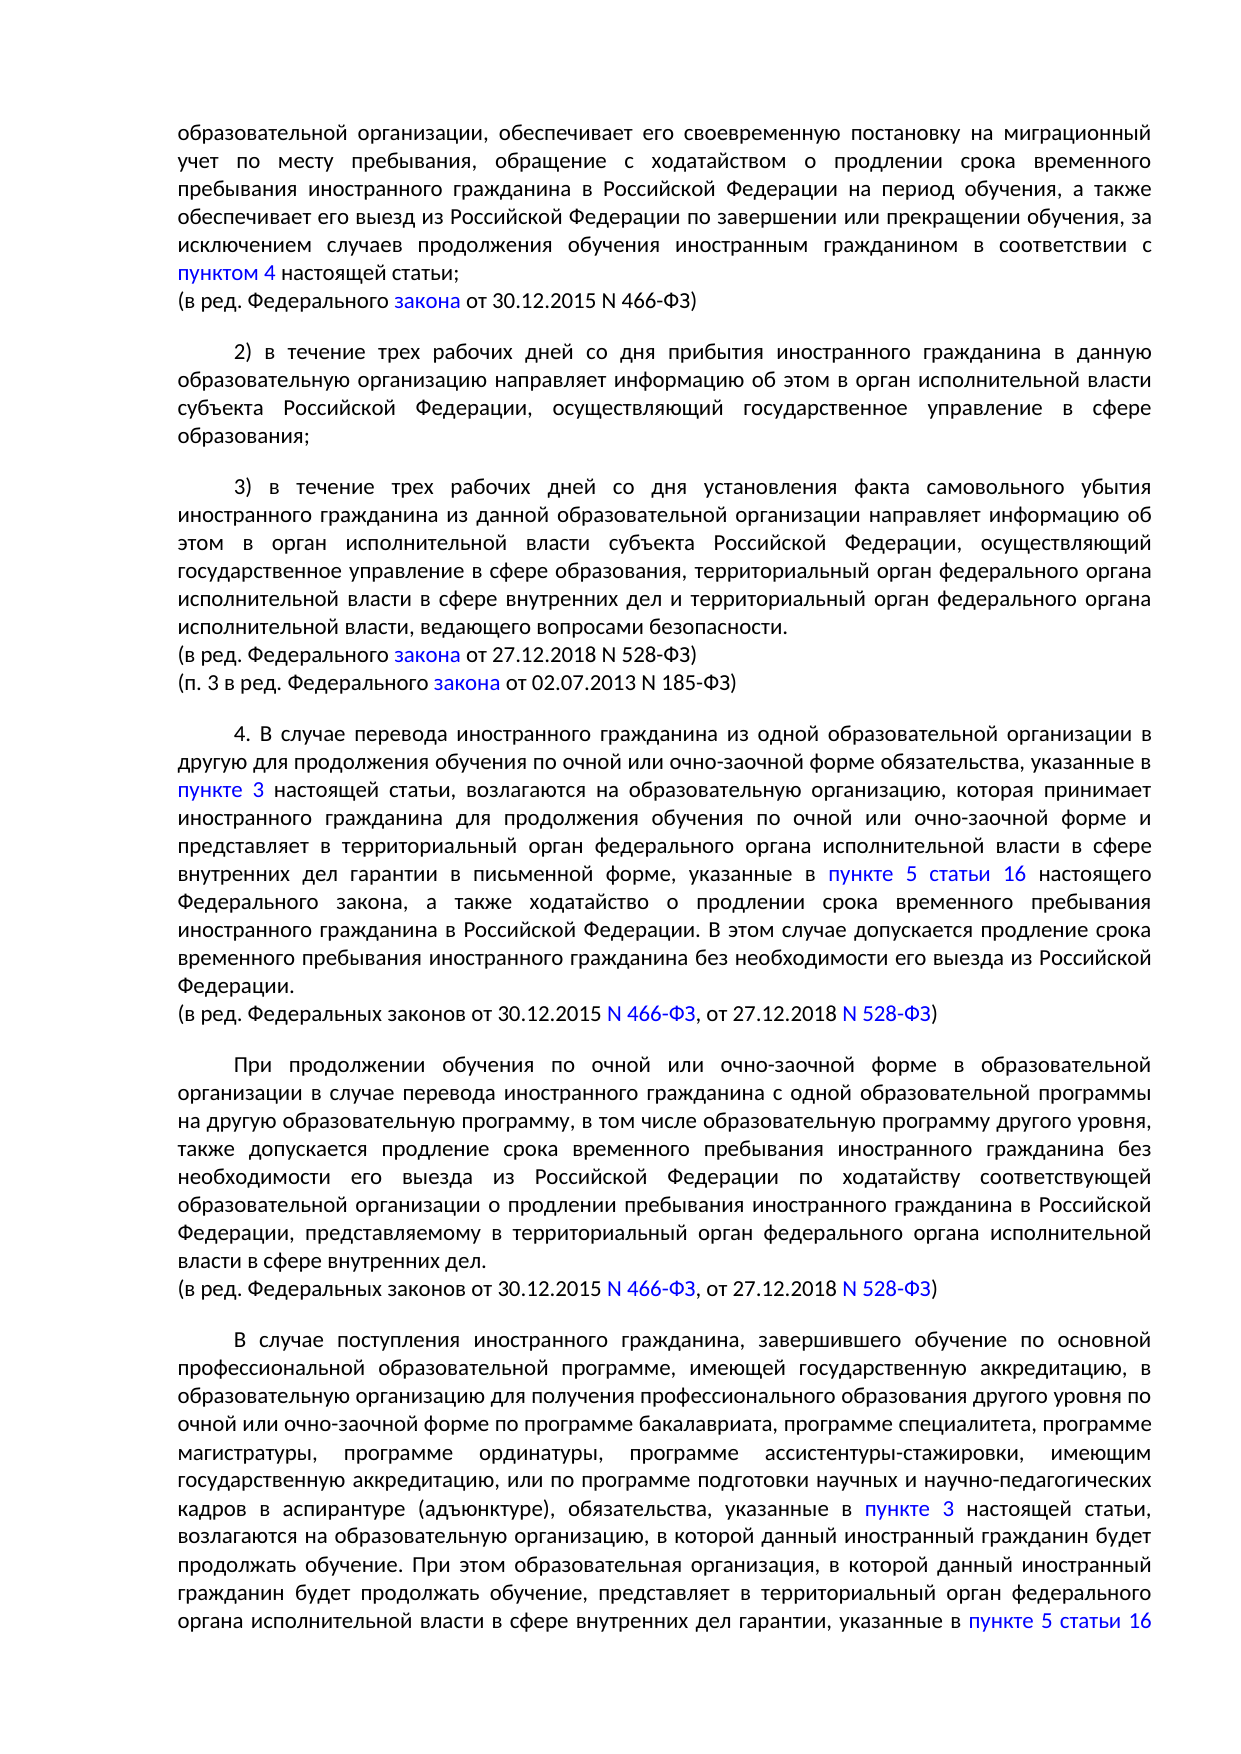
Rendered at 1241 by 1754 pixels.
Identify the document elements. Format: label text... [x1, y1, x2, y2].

text (в ред. Федеральных законов от 30.12.2015 N 466-ФЗ, от 27.12.2018 N 528-ФЗ) [177, 1274, 1152, 1303]
text (в ред. Федеральных законов от 30.12.2015 N 466-ФЗ, от 27.12.2018 N 528-ФЗ) [177, 999, 1152, 1027]
text При продолжении обучения по очной или очно-заочной форме в образовательной организации в случае перевода иностранного гражданина с одной образовательной программы на другую образовательную программу, в том числе образовательную программу другого уровня, также допускается продление срока временного пребывания иностранного гражданина без необходимости его выезда из Российской Федерации по ходатайству соответствующей образовательной организации о продлении пребывания иностранного гражданина в Российской Федерации, представляемому в территориальный орган федерального органа исполнительной власти в сфере внутренних дел. [177, 1050, 1152, 1274]
text 2) в течение трех рабочих дней со дня прибытия иностранного гражданина в данную образовательную организацию направляет информацию об этом в орган исполнительной власти субъекта Российской Федерации, осуществляющий государственное управление в сфере образования; [177, 337, 1152, 449]
text (в ред. Федерального закона от 30.12.2015 N 466-ФЗ) [177, 286, 1152, 314]
text 4. В случае перевода иностранного гражданина из одной образовательной организации в другую для продолжения обучения по очной или очно-заочной форме обязательства, указанные в пункте 3 настоящей статьи, возлагаются на образовательную организацию, которая принимает иностранного гражданина для продолжения обучения по очной или очно-заочной форме и представляет в территориальный орган федерального органа исполнительной власти в сфере внутренних дел гарантии в письменной форме, указанные в пункте 5 статьи 16 настоящего Федерального закона, а также ходатайство о продлении срока временного пребывания иностранного гражданина в Российской Федерации. В этом случае допускается продление срока временного пребывания иностранного гражданина без необходимости его выезда из Российской Федерации. [177, 719, 1152, 999]
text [177, 118, 1152, 286]
text (п. 3 в ред. Федерального закона от 02.07.2013 N 185-ФЗ) [177, 668, 1152, 696]
text (в ред. Федерального закона от 27.12.2018 N 528-ФЗ) [177, 640, 1152, 668]
text 3) в течение трех рабочих дней со дня установления факта самовольного убытия иностранного гражданина из данной образовательной организации направляет информацию об этом в орган исполнительной власти субъекта Российской Федерации, осуществляющий государственное управление в сфере образования, территориальный орган федерального органа исполнительной власти в сфере внутренних дел и территориальный орган федерального органа исполнительной власти, ведающего вопросами безопасности. [177, 472, 1152, 640]
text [177, 1326, 1152, 1634]
